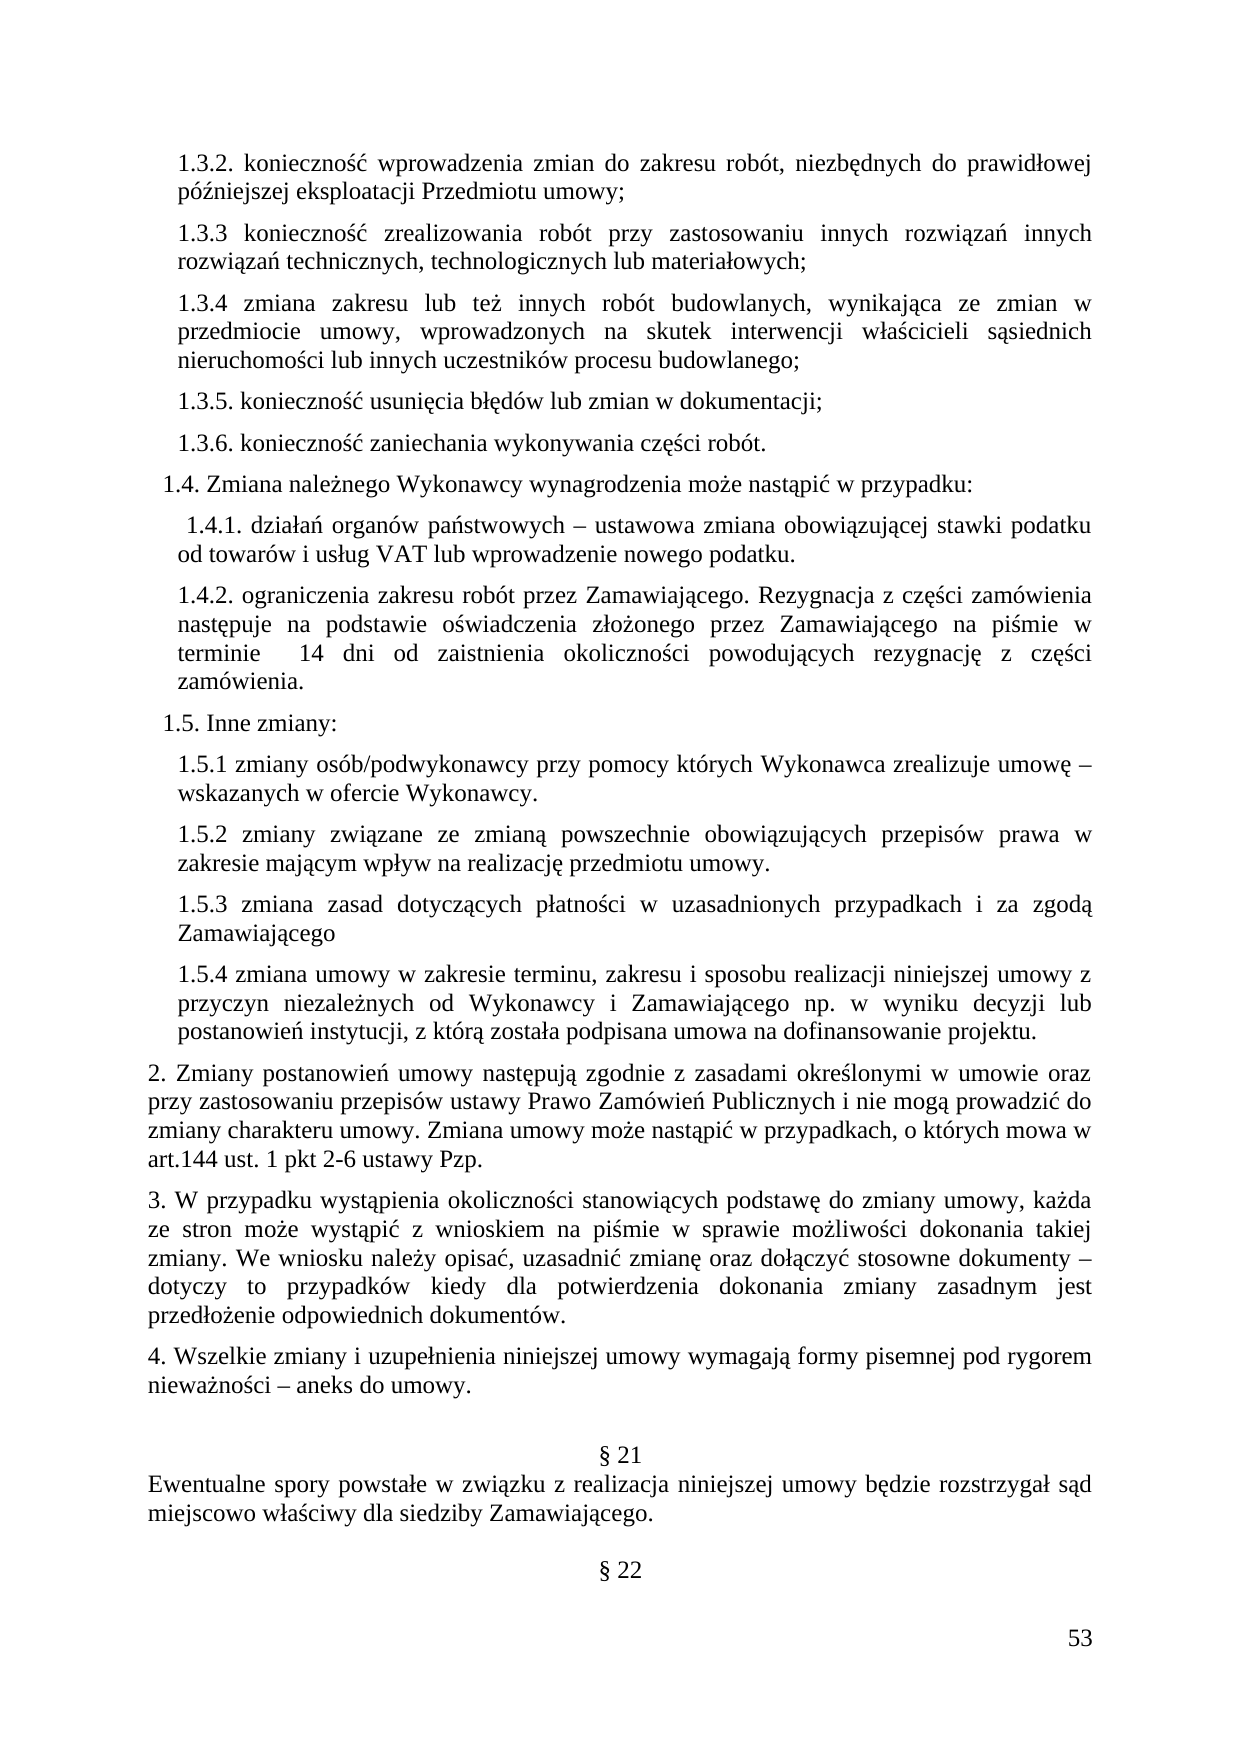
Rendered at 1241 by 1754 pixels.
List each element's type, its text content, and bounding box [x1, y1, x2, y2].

text 1.4. Zmiana należnego Wykonawcy wynagrodzenia może nastąpić w przypadku: [162, 469, 1093, 498]
text Ewentualne spory powstałe w związku z realizacja niniejszej umowy będzie rozstrzygał sąd miejscowo właściwy dla siedziby Zamawiającego. [148, 1469, 1093, 1526]
text § 22 [148, 1555, 1093, 1584]
text § 21 [148, 1440, 1093, 1469]
text 1.5.3 zmiana zasad dotyczących płatności w uzasadnionych przypadkach i za zgodą Zamawiającego [177, 889, 1093, 946]
text 1.3.6. konieczność zaniechania wykonywania części robót. [177, 428, 1093, 456]
text 3. W przypadku wystąpienia okoliczności stanowiących podstawę do zmiany umowy, każda ze stron może wystąpić z wnioskiem na piśmie w sprawie możliwości dokonania takiej zmiany. We wniosku należy opisać, uzasadnić zmianę oraz dołączyć stosowne dokumenty – dotyczy to przypadków kiedy dla potwierdzenia dokonania zmiany zasadnym jest przedłożenie odpowiednich dokumentów. [148, 1185, 1093, 1329]
text 2. Zmiany postanowień umowy następują zgodnie z zasadami określonymi w umowie oraz przy zastosowaniu przepisów ustawy Prawo Zamówień Publicznych i nie mogą prowadzić do zmiany charakteru umowy. Zmiana umowy może nastąpić w przypadkach, o których mowa w art.144 ust. 1 pkt 2-6 ustawy Pzp. [148, 1058, 1093, 1173]
text 1.3.5. konieczność usunięcia błędów lub zmian w dokumentacji; [177, 386, 1093, 415]
text 4. Wszelkie zmiany i uzupełnienia niniejszej umowy wymagają formy pisemnej pod rygorem nieważności – aneks do umowy. [148, 1341, 1093, 1399]
text 1.4.2. ograniczenia zakresu robót przez Zamawiającego. Rezygnacja z części zamówienia następuje na podstawie oświadczenia złożonego przez Zamawiającego na piśmie w terminie 14 dni od zaistnienia okoliczności powodujących rezygnację z części zamówienia. [177, 580, 1093, 695]
text 1.5.1 zmiany osób/podwykonawcy przy pomocy których Wykonawca zrealizuje umowę – wskazanych w ofercie Wykonawcy. [177, 749, 1093, 806]
text 1.3.4 zmiana zakresu lub też innych robót budowlanych, wynikająca ze zmian w przedmiocie umowy, wprowadzonych na skutek interwencji właścicieli sąsiednich nieruchomości lub innych uczestników procesu budowlanego; [177, 288, 1093, 374]
text 1.4.1. działań organów państwowych – ustawowa zmiana obowiązującej stawki podatku od towarów i usług VAT lub wprowadzenie nowego podatku. [177, 510, 1093, 568]
text 1.5. Inne zmiany: [162, 708, 1093, 736]
text 1.5.4 zmiana umowy w zakresie terminu, zakresu i sposobu realizacji niniejszej umowy z przyczyn niezależnych od Wykonawcy i Zamawiającego np. w wyniku decyzji lub postanowień instytucji, z którą została podpisana umowa na dofinansowanie projektu. [177, 959, 1093, 1045]
text 1.3.3 konieczność zrealizowania robót przy zastosowaniu innych rozwiązań innych rozwiązań technicznych, technologicznych lub materiałowych; [177, 218, 1093, 275]
text 1.3.2. konieczność wprowadzenia zmian do zakresu robót, niezbędnych do prawidłowej późniejszej eksploatacji Przedmiotu umowy; [177, 148, 1093, 205]
text 1.5.2 zmiany związane ze zmianą powszechnie obowiązujących przepisów prawa w zakresie mającym wpływ na realizację przedmiotu umowy. [177, 819, 1093, 876]
